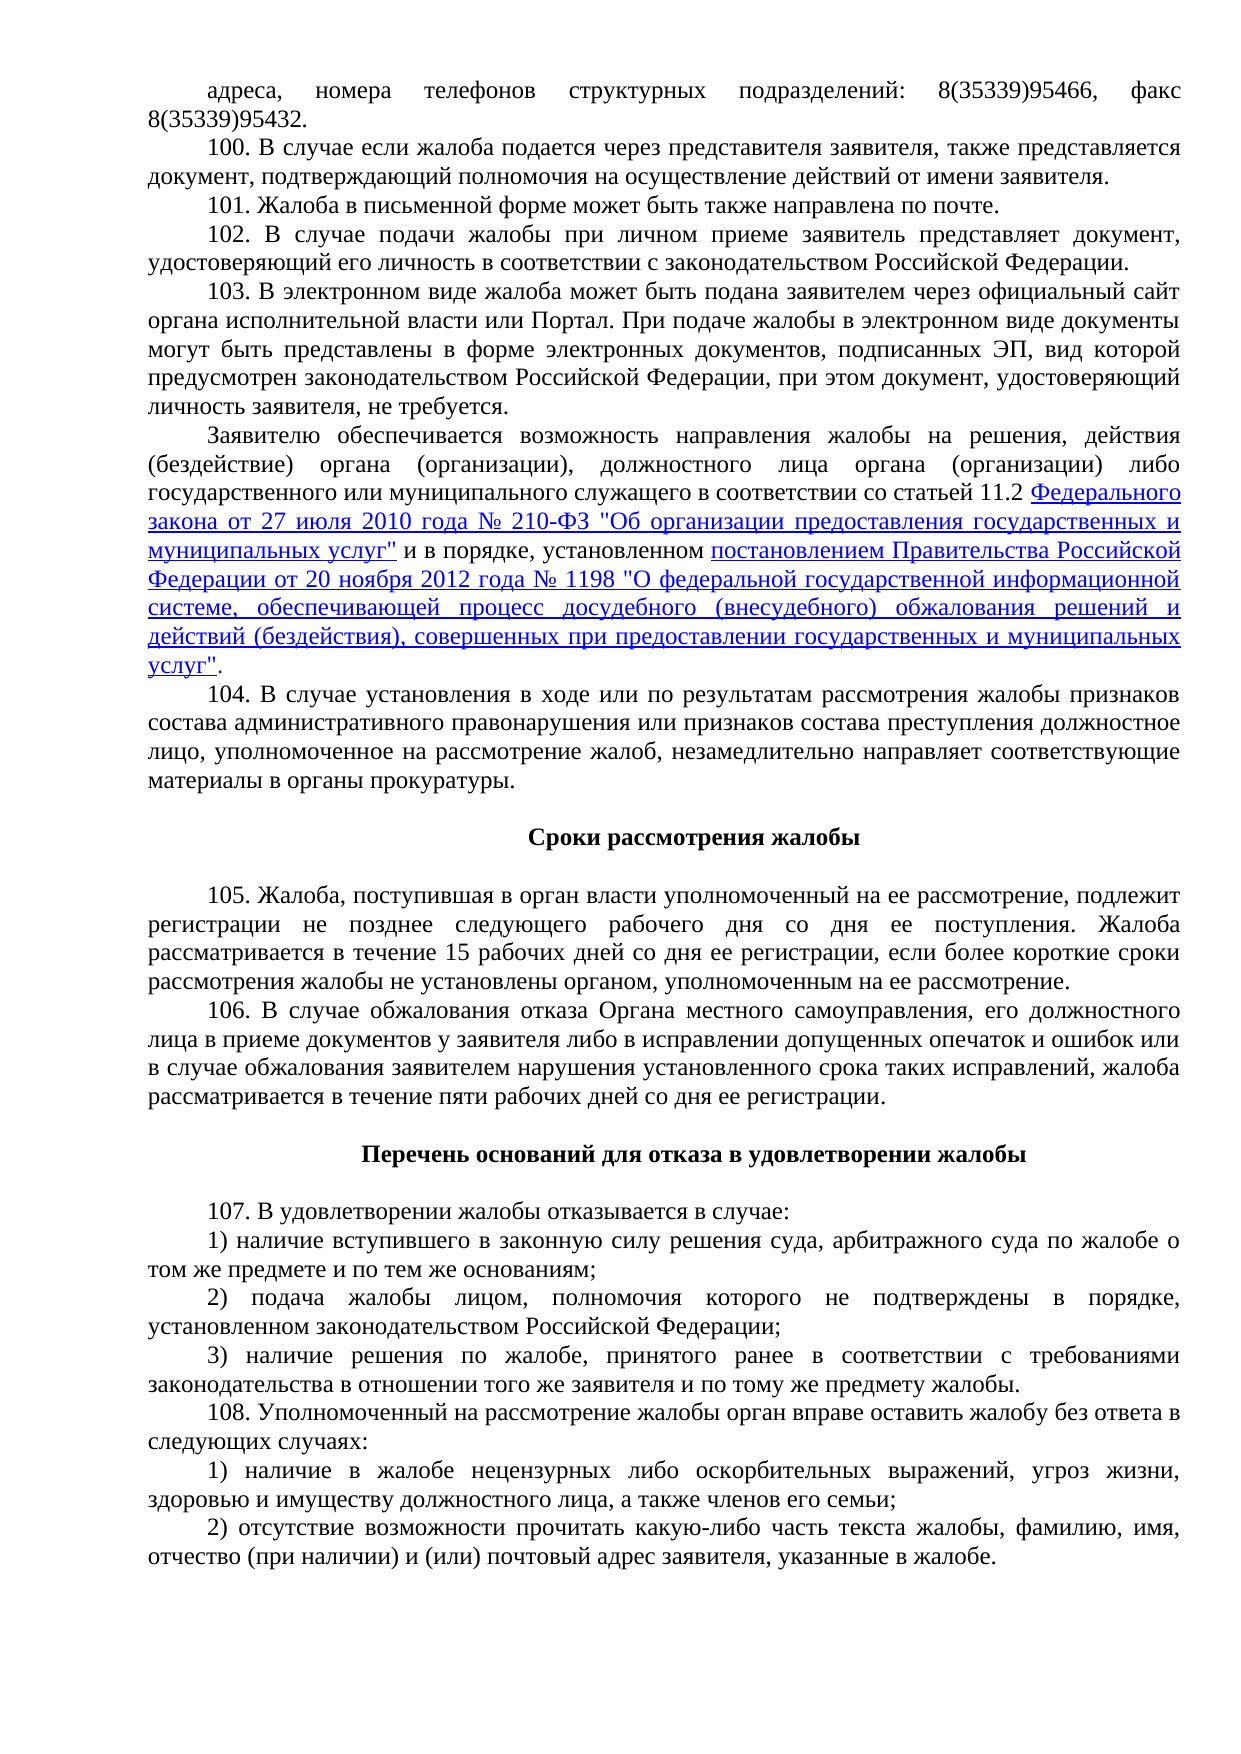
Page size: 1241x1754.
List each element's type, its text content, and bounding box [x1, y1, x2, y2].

text 103. В электронном виде жалоба может быть подана заявителем через официальный сайт органа исполнительной власти или Портал. При подаче жалобы в электронном виде документы могут быть представлены в форме электронных документов, подписанных ЭП, вид которой предусмотрен законодательством Российской Федерации, при этом документ, удостоверяющий личность заявителя, не требуется. [148, 276, 1181, 420]
text 2) отсутствие возможности прочитать какую-либо часть текста жалобы, фамилию, имя, отчество (при наличии) и (или) почтовый адрес заявителя, указанные в жалобе. [148, 1512, 1181, 1570]
text 2) подача жалобы лицом, полномочия которого не подтверждены в порядке, установленном законодательством Российской Федерации; [148, 1282, 1181, 1340]
text 102. В случае подачи жалобы при личном приеме заявитель представляет документ, удостоверяющий его личность в соответствии с законодательством Российской Федерации. [148, 219, 1181, 276]
text Заявителю обеспечивается возможность направления жалобы на решения, действия (бездействие) органа (организации), должностного лица органа (организации) либо государственного или муниципального служащего в соответствии со статьей 11.2 Федерального закона от 27 июля 2010 года № 210-ФЗ "Об организации предоставления государственных и муниципальных услуг" и в порядке, установленном постановлением Правительства Российской Федерации от 20 ноября 2012 года № 1198 "О федеральной государственной информационной системе, обеспечивающей процесс досудебного (внесудебного) обжалования решений и действий (бездействия), совершенных при предоставлении государственных и муниципальных услуг". [148, 420, 1181, 531]
text Заявителю обеспечивается возможность направления жалобы на решения, действия (бездействие) органа (организации), должностного лица органа (организации) либо государственного или муниципального служащего в соответствии со статьей 11.2 Федерального закона от 27 июля 2010 года № 210-ФЗ "Об организации предоставления государственных и муниципальных услуг" и в порядке, установленном постановлением Правительства Российской Федерации от 20 ноября 2012 года № 1198 "О федеральной государственной информационной системе, обеспечивающей процесс досудебного (внесудебного) обжалования решений и действий (бездействия), совершенных при предоставлении государственных и муниципальных услуг". [148, 533, 1181, 589]
text 1) наличие в жалобе нецензурных либо оскорбительных выражений, угроз жизни, здоровью и имуществу должностного лица, а также членов его семьи; [148, 1455, 1181, 1512]
text Сроки рассмотрения жалобы [148, 822, 1181, 851]
text 104. В случае установления в ходе или по результатам рассмотрения жалобы признаков состава административного правонарушения или признаков состава преступления должностное лицо, уполномоченное на рассмотрение жалоб, незамедлительно направляет соответствующие материалы в органы прокуратуры. [148, 679, 1181, 794]
text 107. В удовлетворении жалобы отказывается в случае: [148, 1196, 1181, 1225]
text 106. В случае обжалования отказа Органа местного самоуправления, его должностного лица в приеме документов у заявителя либо в исправлении допущенных опечаток и ошибок или в случае обжалования заявителем нарушения установленного срока таких исправлений, жалоба рассматривается в течение пяти рабочих дней со дня ее регистрации. [148, 995, 1181, 1110]
text 3) наличие решения по жалобе, принятого ранее в соответствии с требованиями законодательства в отношении того же заявителя и по тому же предмету жалобы. [148, 1340, 1181, 1397]
text 105. Жалоба, поступившая в орган власти уполномоченный на ее рассмотрение, подлежит регистрации не позднее следующего рабочего дня со дня ее поступления. Жалоба рассматривается в течение 15 рабочих дней со дня ее регистрации, если более короткие сроки рассмотрения жалобы не установлены органом, уполномоченным на ее рассмотрение. [148, 880, 1181, 995]
text 100. В случае если жалоба подается через представителя заявителя, также представляется документ, подтверждающий полномочия на осуществление действий от имени заявителя. [148, 132, 1181, 190]
text 108. Уполномоченный на рассмотрение жалобы орган вправе оставить жалобу без ответа в следующих случаях: [148, 1397, 1181, 1455]
text адреса, номера телефонов структурных подразделений: 8(35339)95466, факс 8(35339)95432. [148, 75, 1181, 132]
text Перечень оснований для отказа в удовлетворении жалобы [148, 1139, 1181, 1167]
text 101. Жалоба в письменной форме может быть также направлена по почте. [148, 190, 1181, 219]
text 1) наличие вступившего в законную силу решения суда, арбитражного суда по жалобе о том же предмете и по тем же основаниям; [148, 1225, 1181, 1282]
